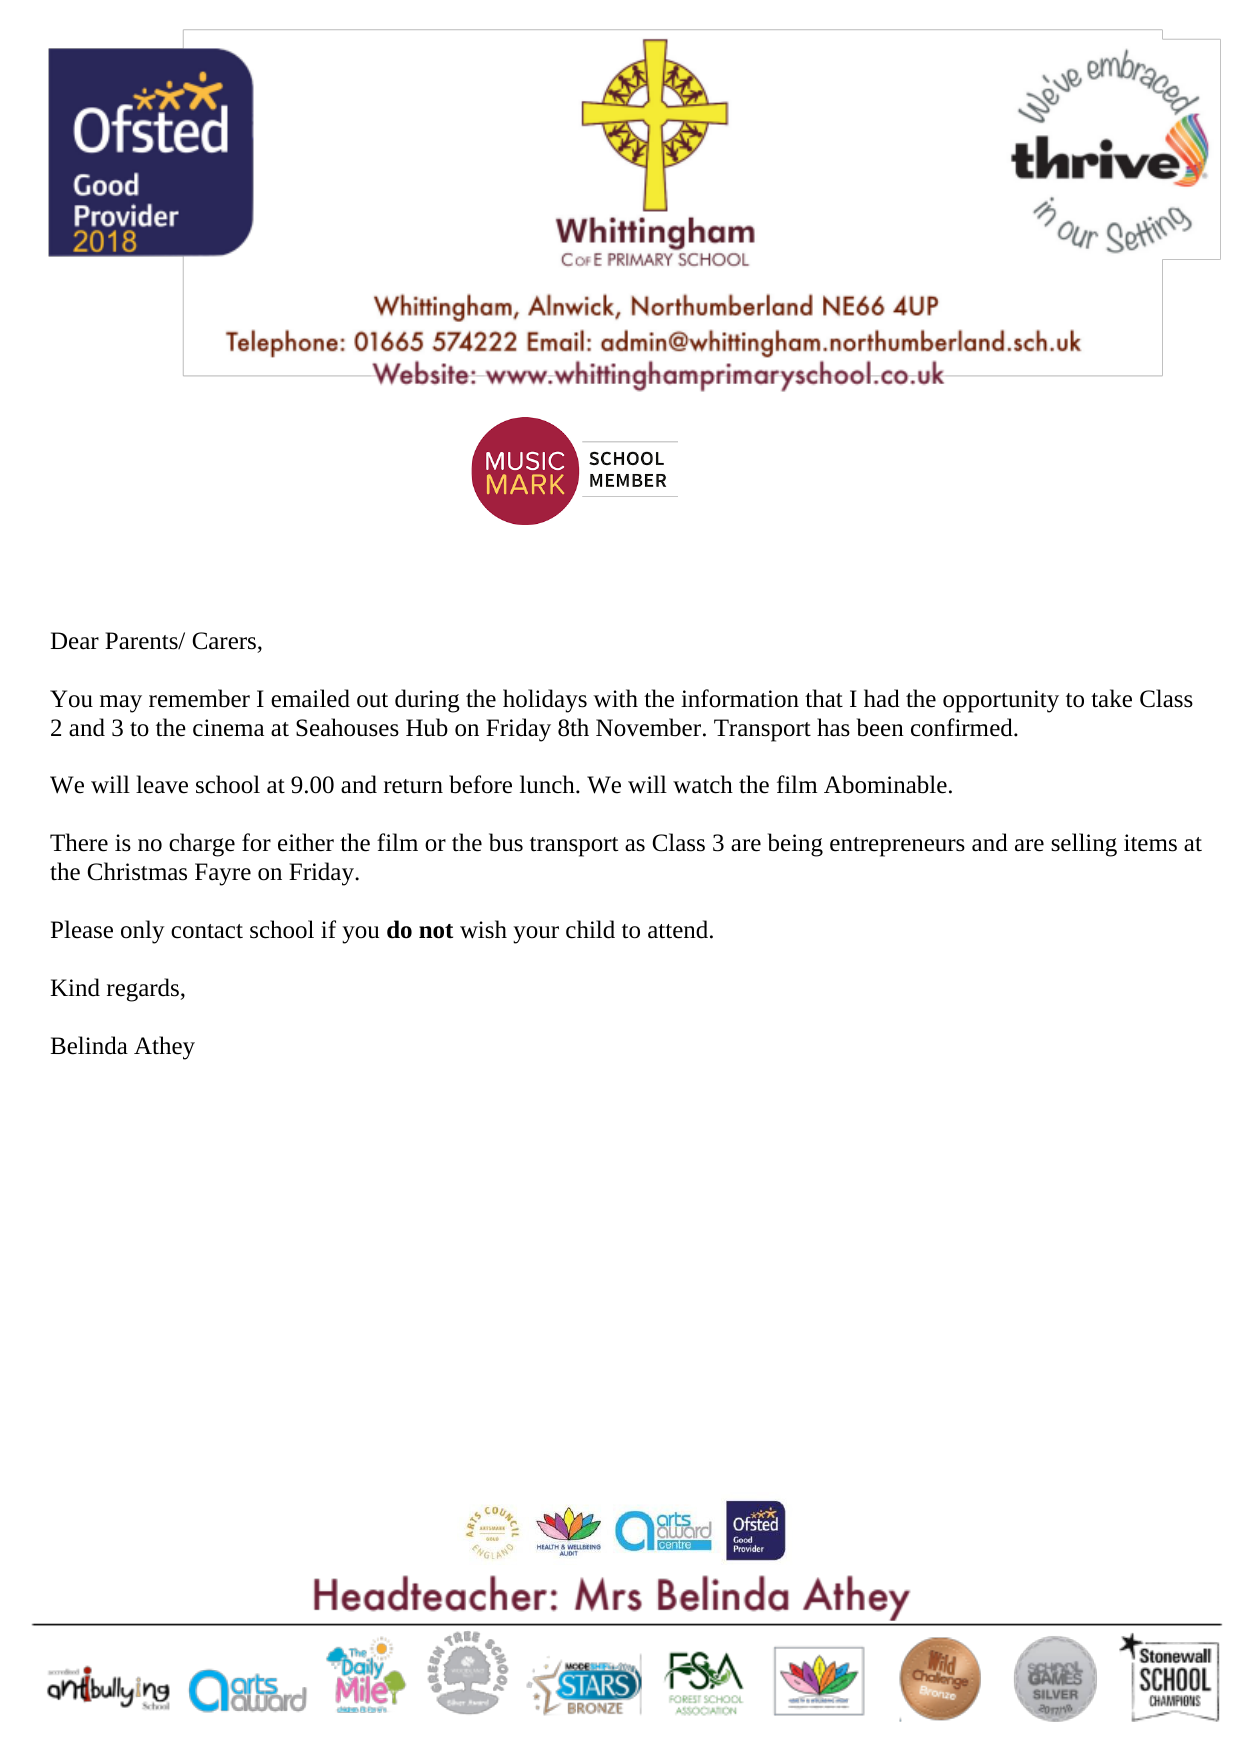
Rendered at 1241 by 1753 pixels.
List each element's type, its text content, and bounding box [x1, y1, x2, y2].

text Dear Parents/ Carers, [50, 626, 1209, 655]
text Belinda Athey [50, 1031, 1209, 1060]
picture [471, 417, 678, 525]
picture [457, 1492, 793, 1565]
text We will leave school at 9.00 and return before lunch. We will watch the film Abominable. [50, 771, 1209, 799]
text Please only contact school if you do not wish your child to attend. [50, 915, 1209, 944]
text Kind regards, [50, 973, 1209, 1002]
text There is no charge for either the film or the bus transport as Class 3 are being entrepreneurs and are selling items at the Christmas Fayre on Friday. [50, 828, 1209, 886]
text You may remember I emailed out during the holidays with the information that I had the opportunity to take Class 2 and 3 to the cinema at Seahouses Hub on Friday 8th November. Transport has been confirmed. [50, 684, 1209, 741]
